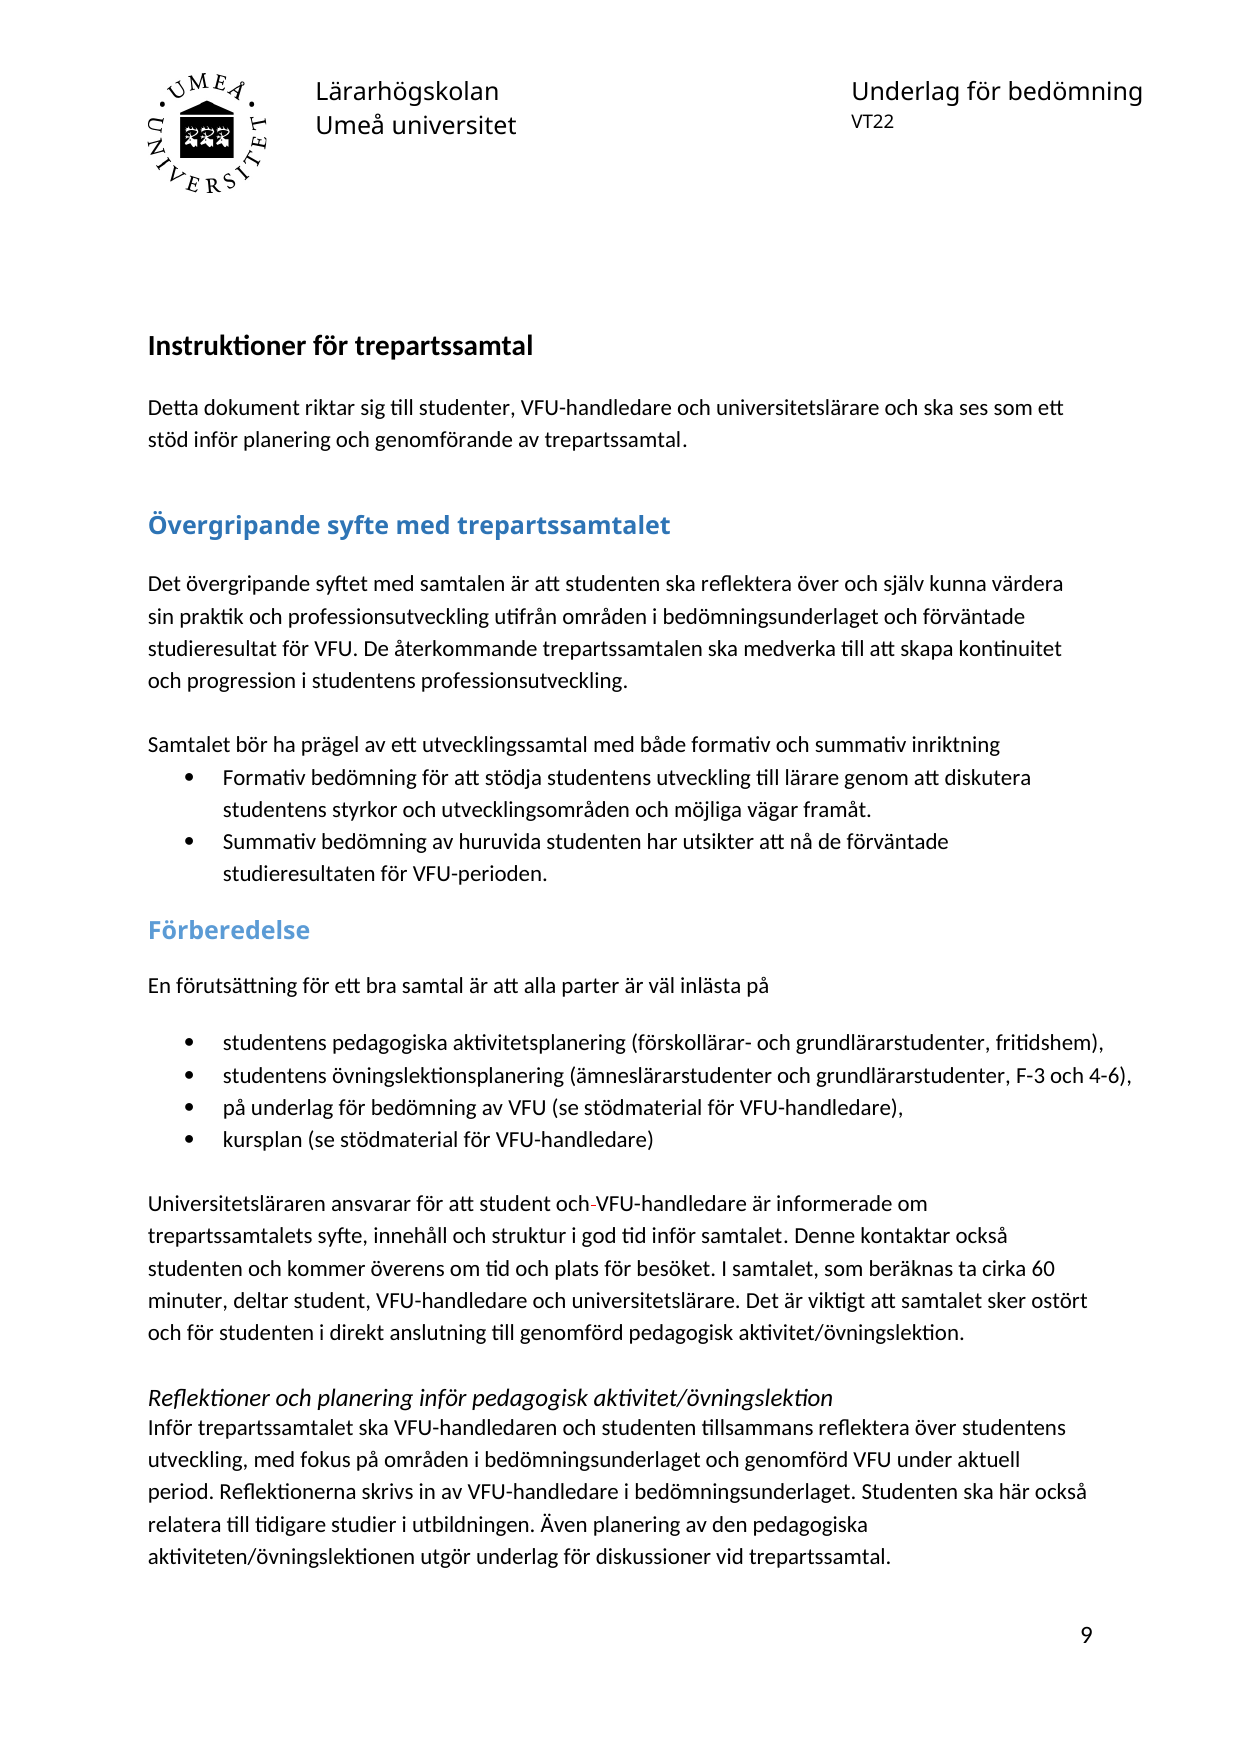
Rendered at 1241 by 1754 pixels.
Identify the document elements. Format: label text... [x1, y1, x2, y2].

text Instruktioner för trepartssamtal [148, 327, 1092, 363]
subtitle Förberedelse [148, 912, 1092, 946]
list på underlag för bedömning av VFU (se stödmaterial för VFU-handledare), [185, 1093, 1092, 1121]
list Formativ bedömning för att stödja studentens utveckling till lärare genom att diskutera studentens styrkor och utvecklingsområden och möjliga vägar framåt. [185, 763, 1092, 823]
list studentens pedagogiska aktivitetsplanering (förskollärar- och grundlärarstudenter, fritidshem), [185, 1028, 1137, 1057]
text Inför trepartssamtalet ska VFU-handledaren och studenten tillsammans reflektera över studentens utveckling, med fokus på områden i bedömningsunderlaget och genomförd VFU under aktuell period. Reflektionerna skrivs in av VFU-handledare i bedömningsunderlaget. Studenten ska här också relatera till tidigare studier i utbildningen. Även planering av den pedagogiska aktiviteten/övningslektionen utgör underlag för diskussioner vid trepartssamtal. [148, 1413, 1092, 1570]
picture [147, 73, 267, 193]
list Summativ bedömning av huruvida studenten har utsikter att nå de förväntade studieresultaten för VFU-perioden. [185, 827, 1092, 887]
text Reflektioner och planering inför pedagogisk aktivitet/övningslektion [148, 1383, 1092, 1413]
list kursplan (se stödmaterial för VFU-handledare) [185, 1125, 1092, 1153]
list studentens övningslektionsplanering (ämneslärarstudenter och grundlärarstudenter, F-3 och 4-6), [185, 1061, 1137, 1089]
subtitle Övergripande syfte med trepartssamtalet [148, 507, 1092, 542]
text Detta dokument riktar sig till studenter, VFU-handledare och universitetslärare och ska ses som ett stöd inför planering och genomförande av trepartssamtal. [148, 393, 1092, 453]
text Det övergripande syftet med samtalen är att studenten ska reflektera över och själv kunna värdera sin praktik och professionsutveckling utifrån områden i bedömningsunderlaget och förväntade studieresultat för VFU. De återkommande trepartssamtalen ska medverka till att skapa kontinuitet och progression i studentens professionsutveckling. [148, 569, 1092, 694]
text Universitetsläraren ansvarar för att student och VFU-handledare är informerade om trepartssamtalets syfte, innehåll och struktur i god tid inför samtalet. Denne kontaktar också studenten och kommer överens om tid och plats för besöket. I samtalet, som beräknas ta cirka 60 minuter, deltar student, VFU-handledare och universitetslärare. Det är viktigt att samtalet sker ostört och för studenten i direkt anslutning till genomförd pedagogisk aktivitet/övningslektion. [148, 1189, 1092, 1346]
text Samtalet bör ha prägel av ett utvecklingssamtal med både formativ och summativ inriktning [148, 731, 1092, 758]
text En förutsättning för ett bra samtal är att alla parter är väl inlästa på [148, 971, 1092, 999]
